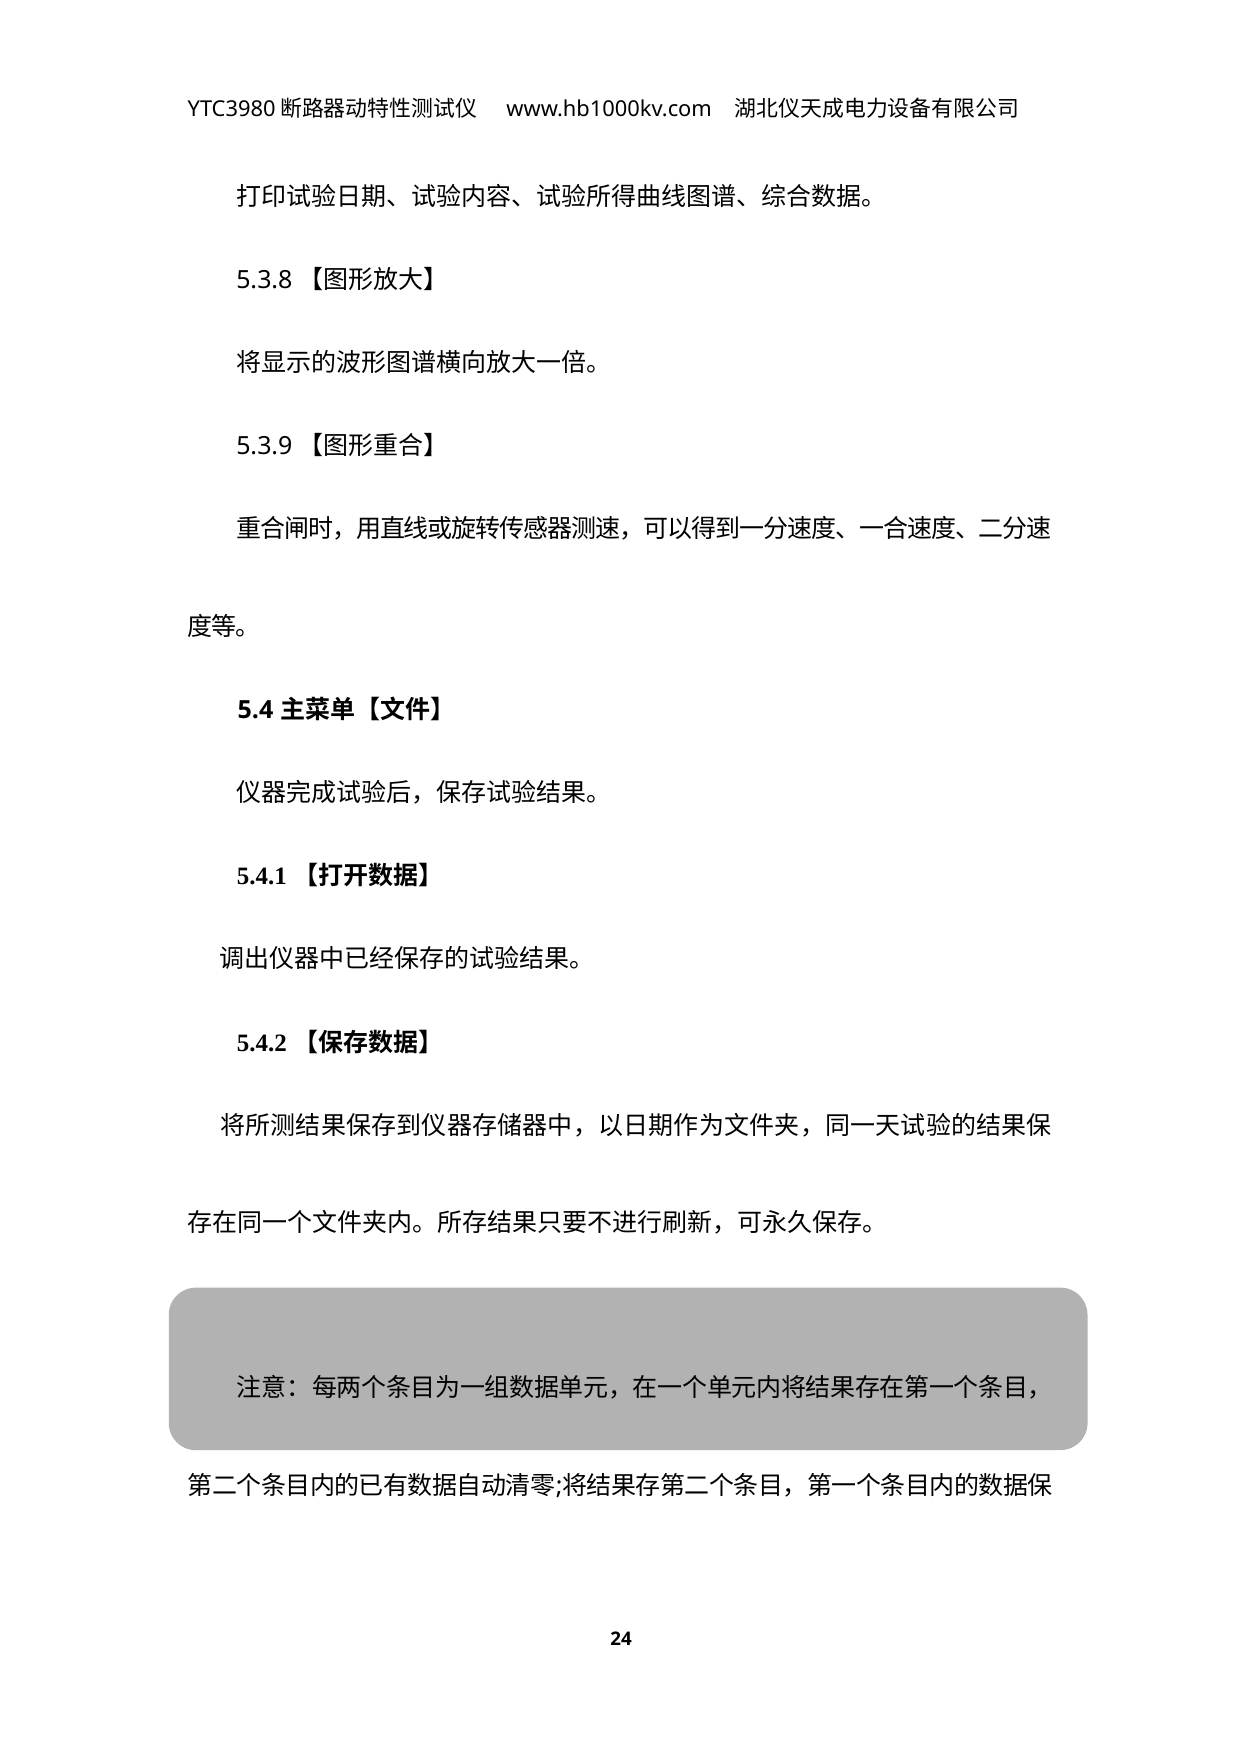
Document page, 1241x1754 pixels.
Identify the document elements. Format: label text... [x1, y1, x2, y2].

text 5.3.9 【图形重合】 [187, 411, 1053, 476]
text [187, 1353, 1053, 1516]
text 重合闸时，用直线或旋转传感器测速，可以得到一分速度、一合速度、二分速度等。 [187, 494, 1053, 657]
text 5.4.2 【保存数据】 [187, 1008, 1053, 1073]
text 将所测结果保存到仪器存储器中，以日期作为文件夹，同一天试验的结果保存在同一个文件夹内。所存结果只要不进行刷新，可永久保存。 [187, 1091, 1053, 1253]
text 5.4.1 【打开数据】 [187, 841, 1053, 906]
text 5.3.8 【图形放大】 [187, 245, 1053, 310]
text 打印试验日期、试验内容、试验所得曲线图谱、综合数据。 [187, 162, 1053, 227]
text 将显示的波形图谱横向放大一倍。 [187, 328, 1053, 393]
text 调出仪器中已经保存的试验结果。 [187, 924, 1053, 989]
text 仪器完成试验后，保存试验结果。 [187, 758, 1053, 823]
text 5.4 主菜单【文件】 [237, 675, 1053, 740]
